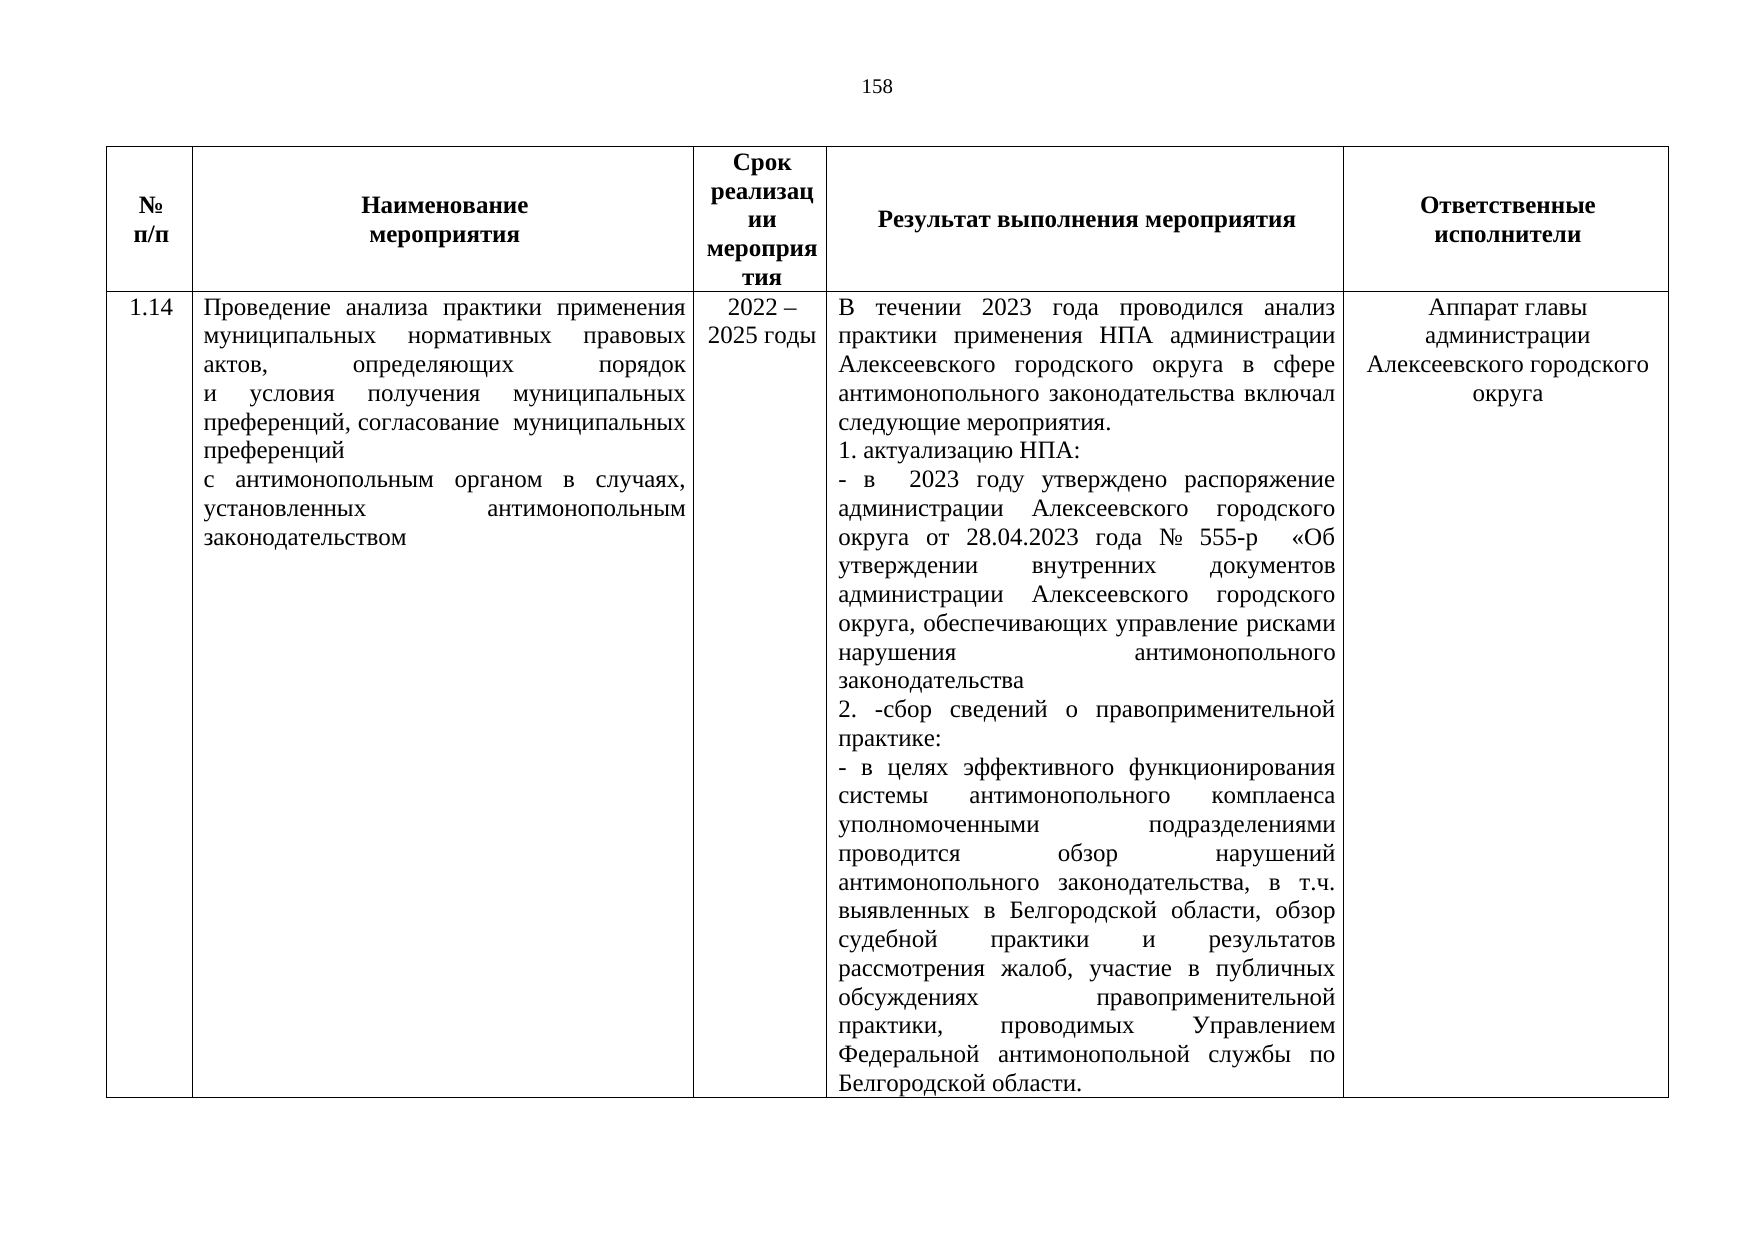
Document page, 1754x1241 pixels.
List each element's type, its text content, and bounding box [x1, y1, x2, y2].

table_header Срок реализации мероприятия [694, 147, 826, 291]
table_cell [827, 292, 1343, 1097]
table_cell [193, 292, 693, 1097]
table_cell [1344, 292, 1668, 1097]
table_cell 2022 – 2025 годы [694, 292, 826, 1097]
table_header № п/п [107, 147, 192, 291]
table_header Наименование мероприятия [193, 147, 693, 291]
table_header Результат выполнения мероприятия [827, 147, 1343, 291]
table_cell 1.14 [107, 292, 192, 1097]
table_header Ответственные исполнители [1344, 147, 1668, 291]
